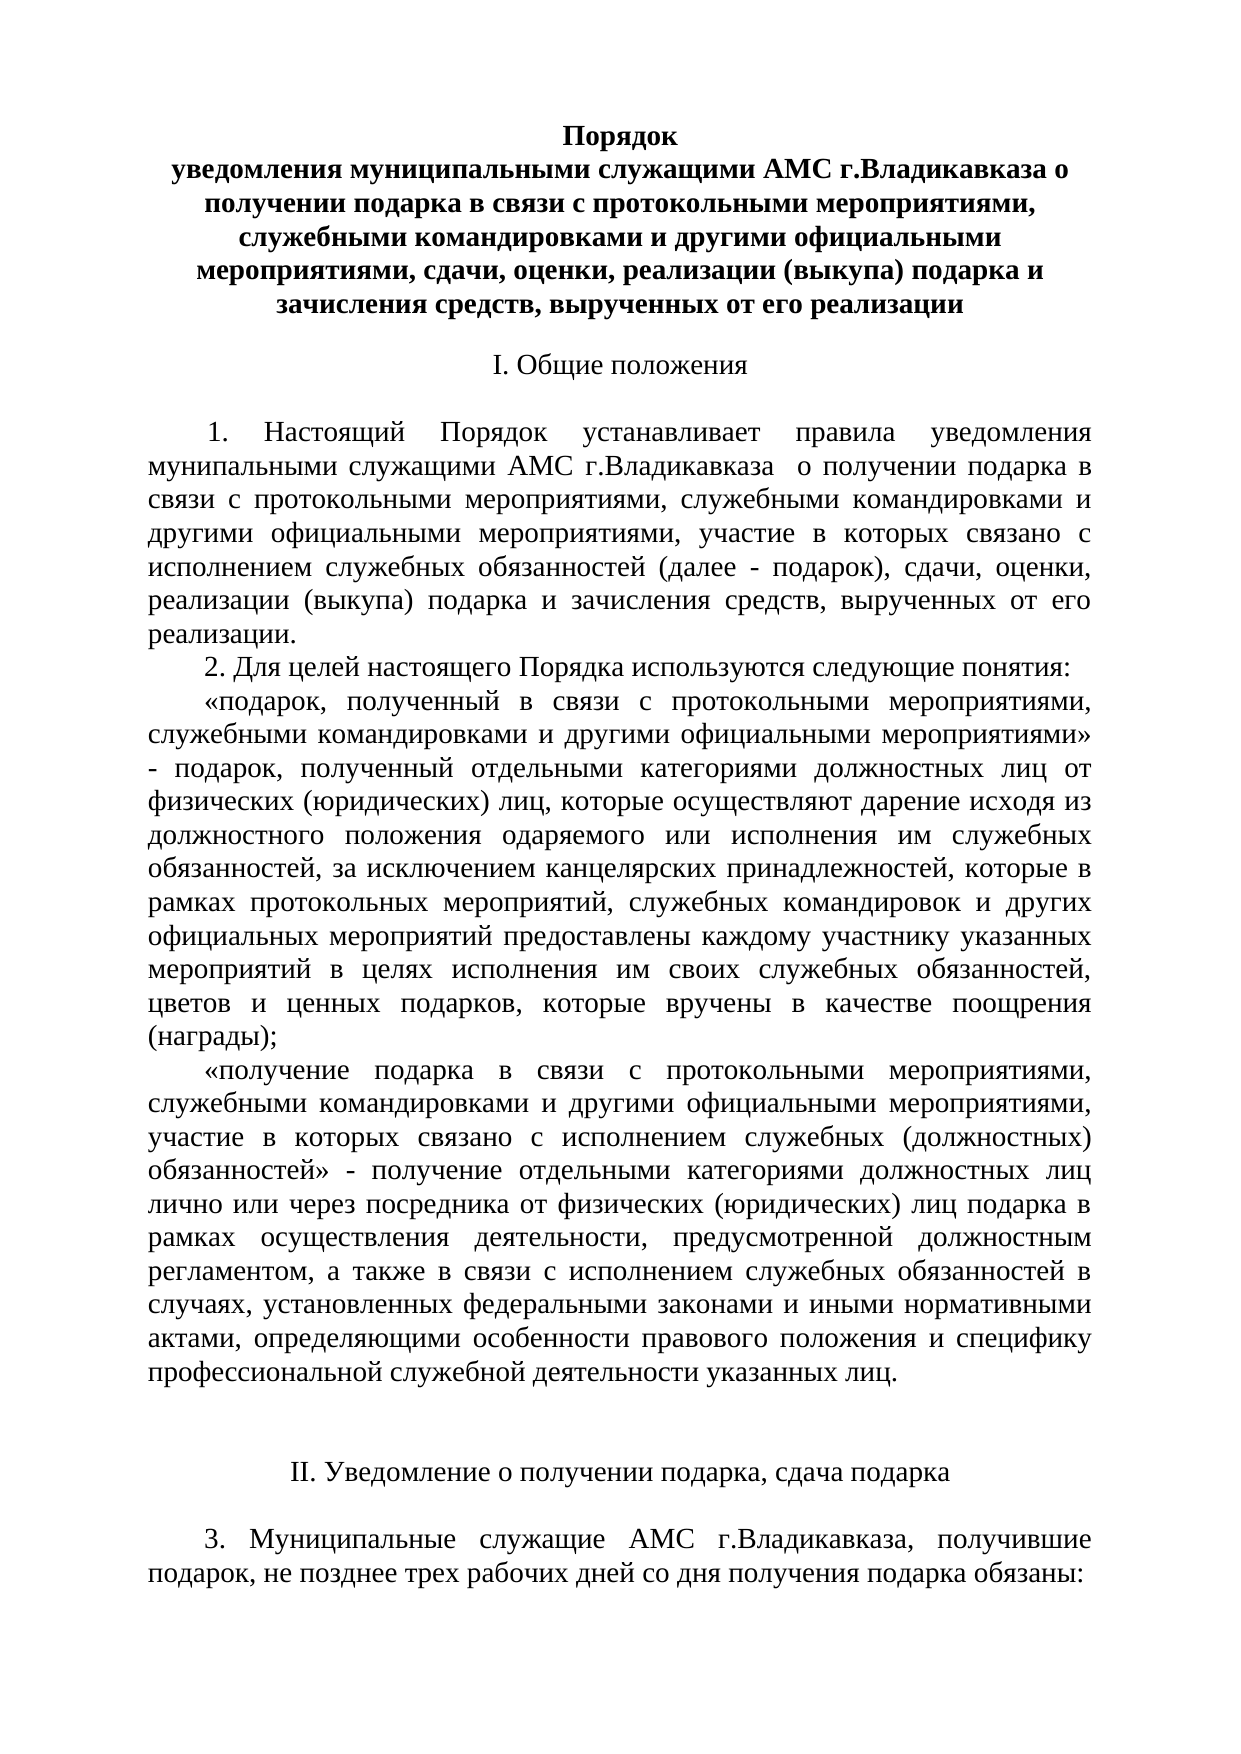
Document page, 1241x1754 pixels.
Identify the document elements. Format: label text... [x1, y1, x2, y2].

text II. Уведомление о получении подарка, сдача подарка [148, 1454, 1092, 1488]
text I. Общие положения [148, 347, 1092, 381]
text уведомления муниципальными служащими АМС г.Владикавказа о получении подарка в связи с протокольными мероприятиями, служебными командировками и другими официальными мероприятиями, сдачи, оценки, реализации (выкупа) подарка и зачисления средств, вырученных от его реализации [148, 152, 1092, 319]
text «подарок, полученный в связи с протокольными мероприятиями, служебными командировками и другими официальными мероприятиями» - подарок, полученный отдельными категориями должностных лиц от физических (юридических) лиц, которые осуществляют дарение исходя из должностного положения одаряемого или исполнения им служебных обязанностей, за исключением канцелярских принадлежностей, которые в рамках протокольных мероприятий, служебных командировок и других официальных мероприятий предоставлены каждому участнику указанных мероприятий в целях исполнения им своих служебных обязанностей, цветов и ценных подарков, которые вручены в качестве поощрения (награды); [148, 683, 1092, 1052]
text 2. Для целей настоящего Порядка используются следующие понятия: [148, 649, 1092, 683]
text «получение подарка в связи с протокольными мероприятиями, служебными командировками и другими официальными мероприятиями, участие в которых связано с исполнением служебных (должностных) обязанностей» - получение отдельными категориями должностных лиц лично или через посредника от физических (юридических) лиц подарка в рамках осуществления деятельности, предусмотренной должностным регламентом, а также в связи с исполнением служебных обязанностей в случаях, установленных федеральными законами и иными нормативными актами, определяющими особенности правового положения и специфику профессиональной служебной деятельности указанных лиц. [148, 1052, 1092, 1387]
text Порядок [148, 118, 1092, 152]
text 1. Настоящий Порядок устанавливает правила уведомления мунипальными служащими АМС г.Владикавказа о получении подарка в связи с протокольными мероприятиями, служебными командировками и другими официальными мероприятиями, участие в которых связано с исполнением служебных обязанностей (далее - подарок), сдачи, оценки, реализации (выкупа) подарка и зачисления средств, вырученных от его реализации. [148, 414, 1092, 649]
text 3. Муниципальные служащие АМС г.Владикавказа, получившие подарок, не позднее трех рабочих дней со дня получения подарка обязаны: [148, 1521, 1092, 1588]
